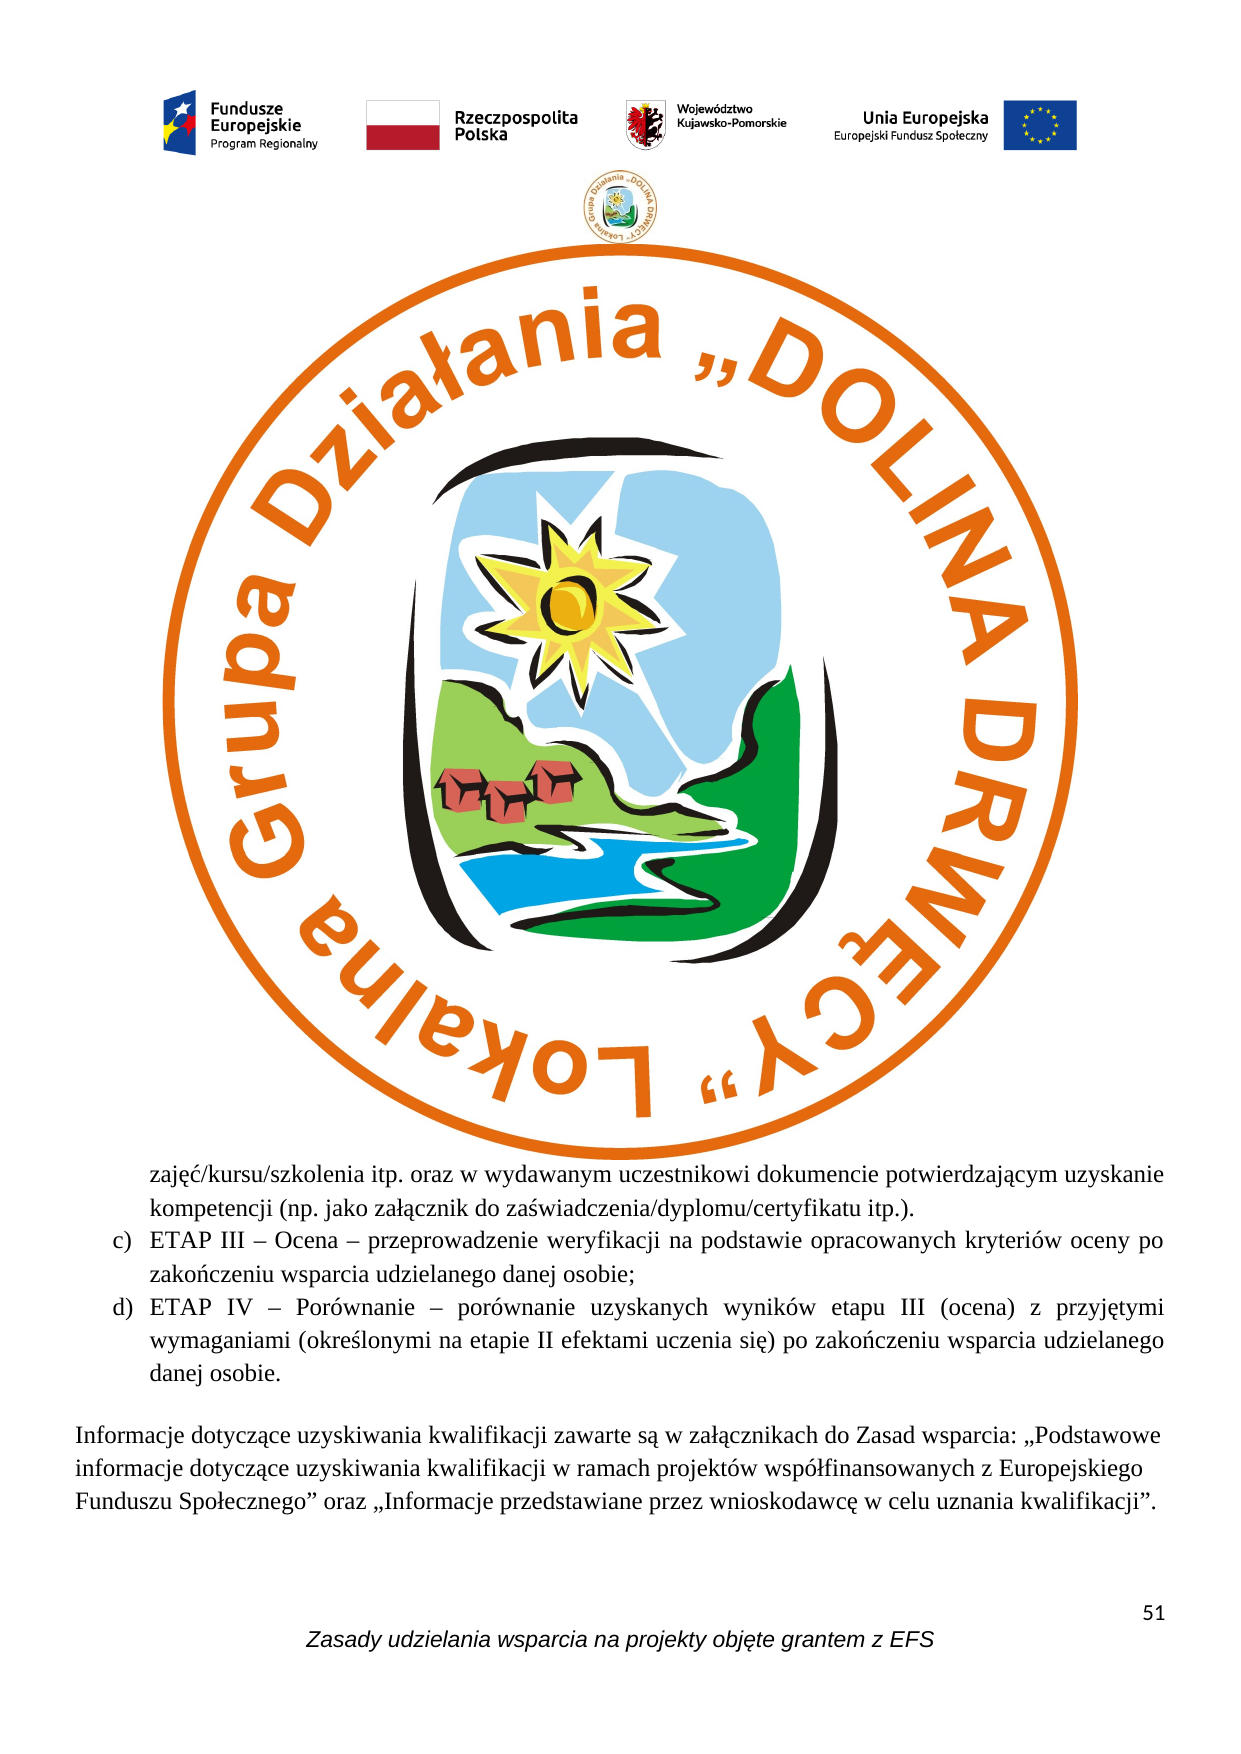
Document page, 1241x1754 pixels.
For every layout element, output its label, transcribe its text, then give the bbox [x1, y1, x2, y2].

picture [147, 73, 1093, 1160]
list ETAP II – Wzorzec – określony przed rozpoczęciem form wsparcia i zrealizowany w projekcie standard wymagań, tj. efektów uczenia się, które osiągną uczestnicy w wyniku przeprowadzonych działań projektowych. Informacje wymagane w etapie II powinny zostać zdefiniowane w programie zajęć/kursu/szkolenia itp. oraz w wydawanym uczestnikowi dokumencie potwierdzającym uzyskanie kompetencji (np. jako załącznik do zaświadczenia/dyplomu/certyfikatu itp.). [112, 1159, 1165, 1221]
list ETAP III – Ocena – przeprowadzenie weryfikacji na podstawie opracowanych kryteriów oceny po zakończeniu wsparcia udzielanego danej osobie; [112, 1226, 1165, 1287]
text Informacje dotyczące uzyskiwania kwalifikacji zawarte są w załącznikach do Zasad wsparcia: „Podstawowe informacje dotyczące uzyskiwania kwalifikacji w ramach projektów współfinansowanych z Europejskiego Funduszu Społecznego” oraz „Informacje przedstawiane przez wnioskodawcę w celu uznania kwalifikacji”. [75, 1420, 1165, 1515]
list ETAP IV – Porównanie – porównanie uzyskanych wyników etapu III (ocena) z przyjętymi wymaganiami (określonymi na etapie II efektami uczenia się) po zakończeniu wsparcia udzielanego danej osobie. [112, 1292, 1165, 1386]
